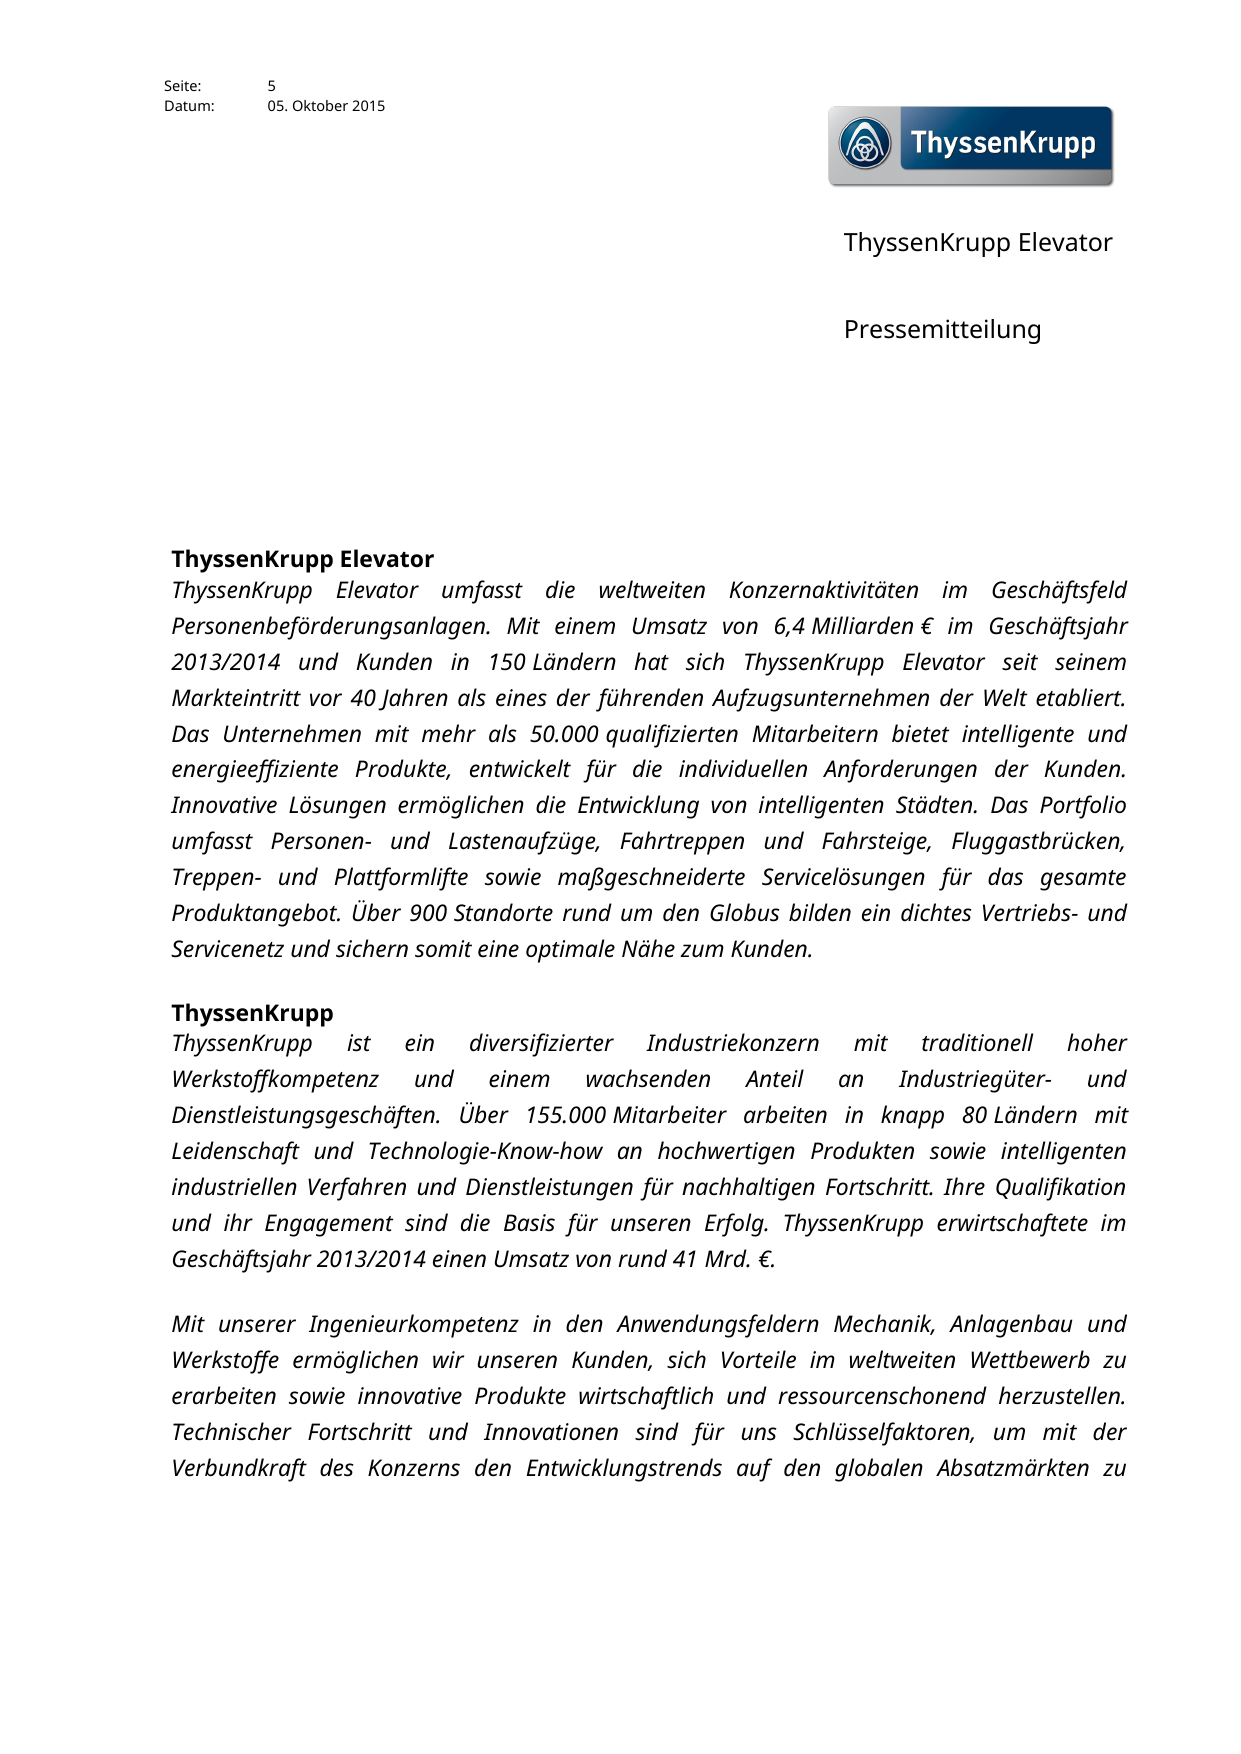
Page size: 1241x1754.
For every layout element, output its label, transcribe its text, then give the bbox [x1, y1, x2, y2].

text ThyssenKrupp Elevator [171, 544, 1128, 574]
picture [827, 105, 1116, 189]
text ThyssenKrupp Elevator umfasst die weltweiten Konzernaktivitäten im Geschäftsfeld Personenbeförderungsanlagen. Mit einem Umsatz von 6,4 Milliarden € im Geschäftsjahr 2013/2014 und Kunden in 150 Ländern hat sich ThyssenKrupp Elevator seit seinem Markteintritt vor 40 Jahren als eines der führenden Aufzugsunternehmen der Welt etabliert. Das Unternehmen mit mehr als 50.000 qualifizierten Mitarbeitern bietet intelligente und energieeffiziente Produkte, entwickelt für die individuellen Anforderungen der Kunden. Innovative Lösungen ermöglichen die Entwicklung von intelligenten Städten. Das Portfolio umfasst Personen- und Lastenaufzüge, Fahrtreppen und Fahrsteige, Fluggastbrücken, Treppen- und Plattformlifte sowie maßgeschneiderte Servicelösungen für das gesamte Produktangebot. Über 900 Standorte rund um den Globus bilden ein dichtes Vertriebs- und Servicenetz und sichern somit eine optimale Nähe zum Kunden. [171, 574, 1128, 964]
text ThyssenKrupp ist ein diversifizierter Industriekonzern mit traditionell hoher Werkstoffkompetenz und einem wachsenden Anteil an Industriegüter- und Dienstleistungsgeschäften. Über 155.000 Mitarbeiter arbeiten in knapp 80 Ländern mit Leidenschaft und Technologie-Know-how an hochwertigen Produkten sowie intelligenten industriellen Verfahren und Dienstleistungen für nachhaltigen Fortschritt. Ihre Qualifikation und ihr Engagement sind die Basis für unseren Erfolg. ThyssenKrupp erwirtschaftete im Geschäftsjahr 2013/2014 einen Umsatz von rund 41 Mrd. €. [171, 1027, 1128, 1274]
text ThyssenKrupp [171, 998, 1128, 1027]
text Mit unserer Ingenieurkompetenz in den Anwendungsfeldern Mechanik, Anlagenbau und Werkstoffe ermöglichen wir unseren Kunden, sich Vorteile im weltweiten Wettbewerb zu erarbeiten sowie innovative Produkte wirtschaftlich und ressourcenschonend herzustellen. Technischer Fortschritt und Innovationen sind für uns Schlüsselfaktoren, um mit der Verbundkraft des Konzerns den Entwicklungstrends auf den globalen Absatzmärkten zu folgen, auf den Zukunftsmärkten zu wachsen sowie hohe und stabile Ergebnis-, Cash- und Wertbeiträge zu erwirtschaften. [171, 1308, 1128, 1483]
